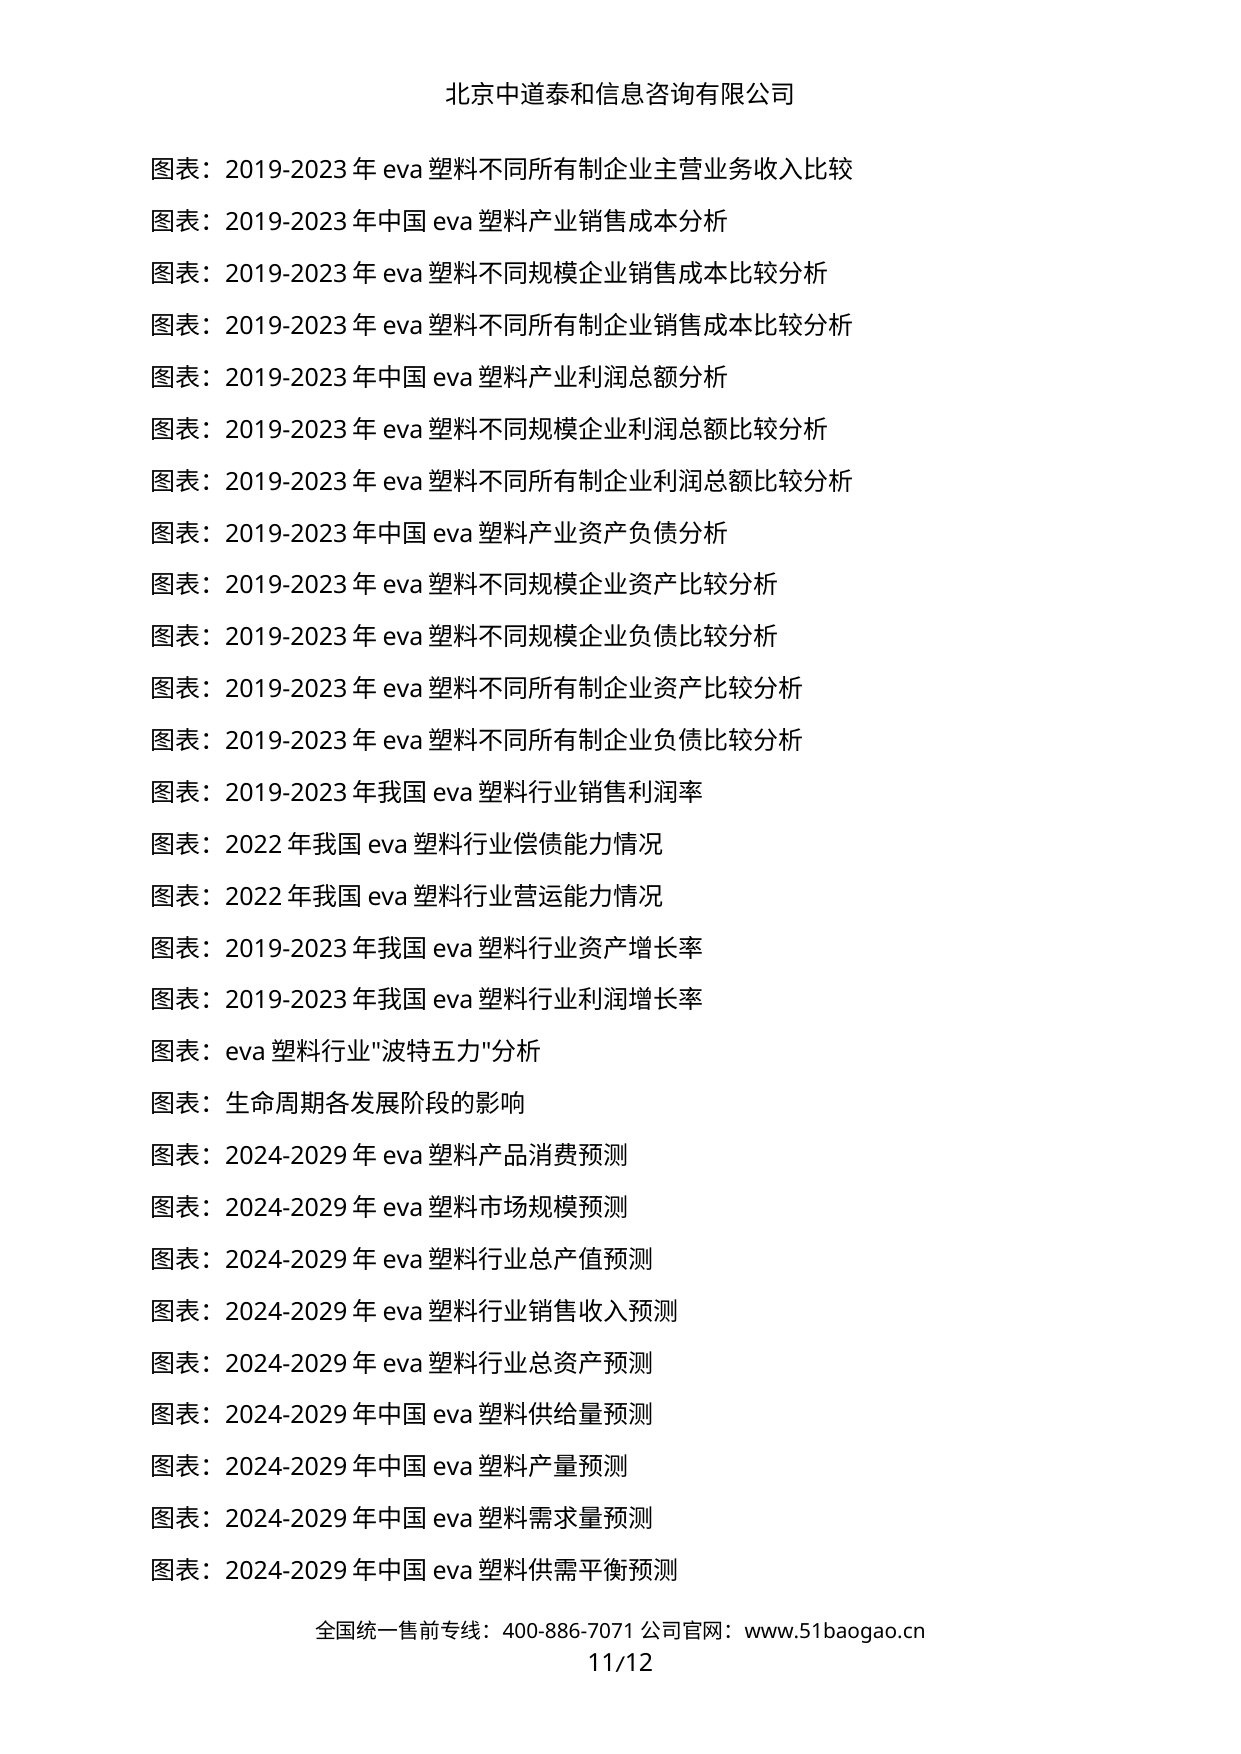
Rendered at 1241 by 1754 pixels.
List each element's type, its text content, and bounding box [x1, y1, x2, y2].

text 图表：2024-2029年eva塑料行业总产值预测 [150, 1239, 1090, 1276]
text 图表：2019-2023年eva塑料不同所有制企业利润总额比较分析 [150, 461, 1090, 497]
text 图表：2019-2023年我国eva塑料行业利润增长率 [150, 980, 1090, 1016]
text 图表：2019-2023年eva塑料不同所有制企业资产比较分析 [150, 669, 1090, 705]
text 图表：2024-2029年中国eva塑料产量预测 [150, 1447, 1090, 1483]
text 图表：2019-2023年eva塑料不同所有制企业主营业务收入比较 [150, 150, 1090, 186]
text 图表：2024-2029年中国eva塑料供需平衡预测 [150, 1551, 1090, 1587]
text 图表：2019-2023年中国eva塑料产业销售成本分析 [150, 202, 1090, 238]
text 图表：2024-2029年eva塑料行业销售收入预测 [150, 1291, 1090, 1327]
text 图表：2019-2023年eva塑料不同规模企业负债比较分析 [150, 617, 1090, 653]
text 图表：2024-2029年eva塑料市场规模预测 [150, 1187, 1090, 1224]
text 图表：2019-2023年中国eva塑料产业资产负债分析 [150, 513, 1090, 549]
text 图表：2019-2023年我国eva塑料行业资产增长率 [150, 928, 1090, 964]
text 图表：2019-2023年我国eva塑料行业销售利润率 [150, 772, 1090, 809]
text 图表：2019-2023年eva塑料不同所有制企业销售成本比较分析 [150, 306, 1090, 342]
text 图表：2024-2029年中国eva塑料需求量预测 [150, 1499, 1090, 1535]
text 图表：2019-2023年eva塑料不同规模企业资产比较分析 [150, 565, 1090, 601]
text 图表：2019-2023年eva塑料不同规模企业销售成本比较分析 [150, 254, 1090, 290]
text 图表：2019-2023年eva塑料不同规模企业利润总额比较分析 [150, 409, 1090, 446]
text 图表：2022年我国eva塑料行业偿债能力情况 [150, 824, 1090, 861]
text 图表：生命周期各发展阶段的影响 [150, 1084, 1090, 1120]
text 图表：2022年我国eva塑料行业营运能力情况 [150, 876, 1090, 912]
text 图表：eva塑料行业"波特五力"分析 [150, 1032, 1090, 1068]
text 图表：2024-2029年eva塑料行业总资产预测 [150, 1343, 1090, 1379]
text 图表：2024-2029年中国eva塑料供给量预测 [150, 1395, 1090, 1431]
text 图表：2019-2023年eva塑料不同所有制企业负债比较分析 [150, 721, 1090, 757]
text 图表：2019-2023年中国eva塑料产业利润总额分析 [150, 357, 1090, 394]
text 图表：2024-2029年eva塑料产品消费预测 [150, 1136, 1090, 1172]
